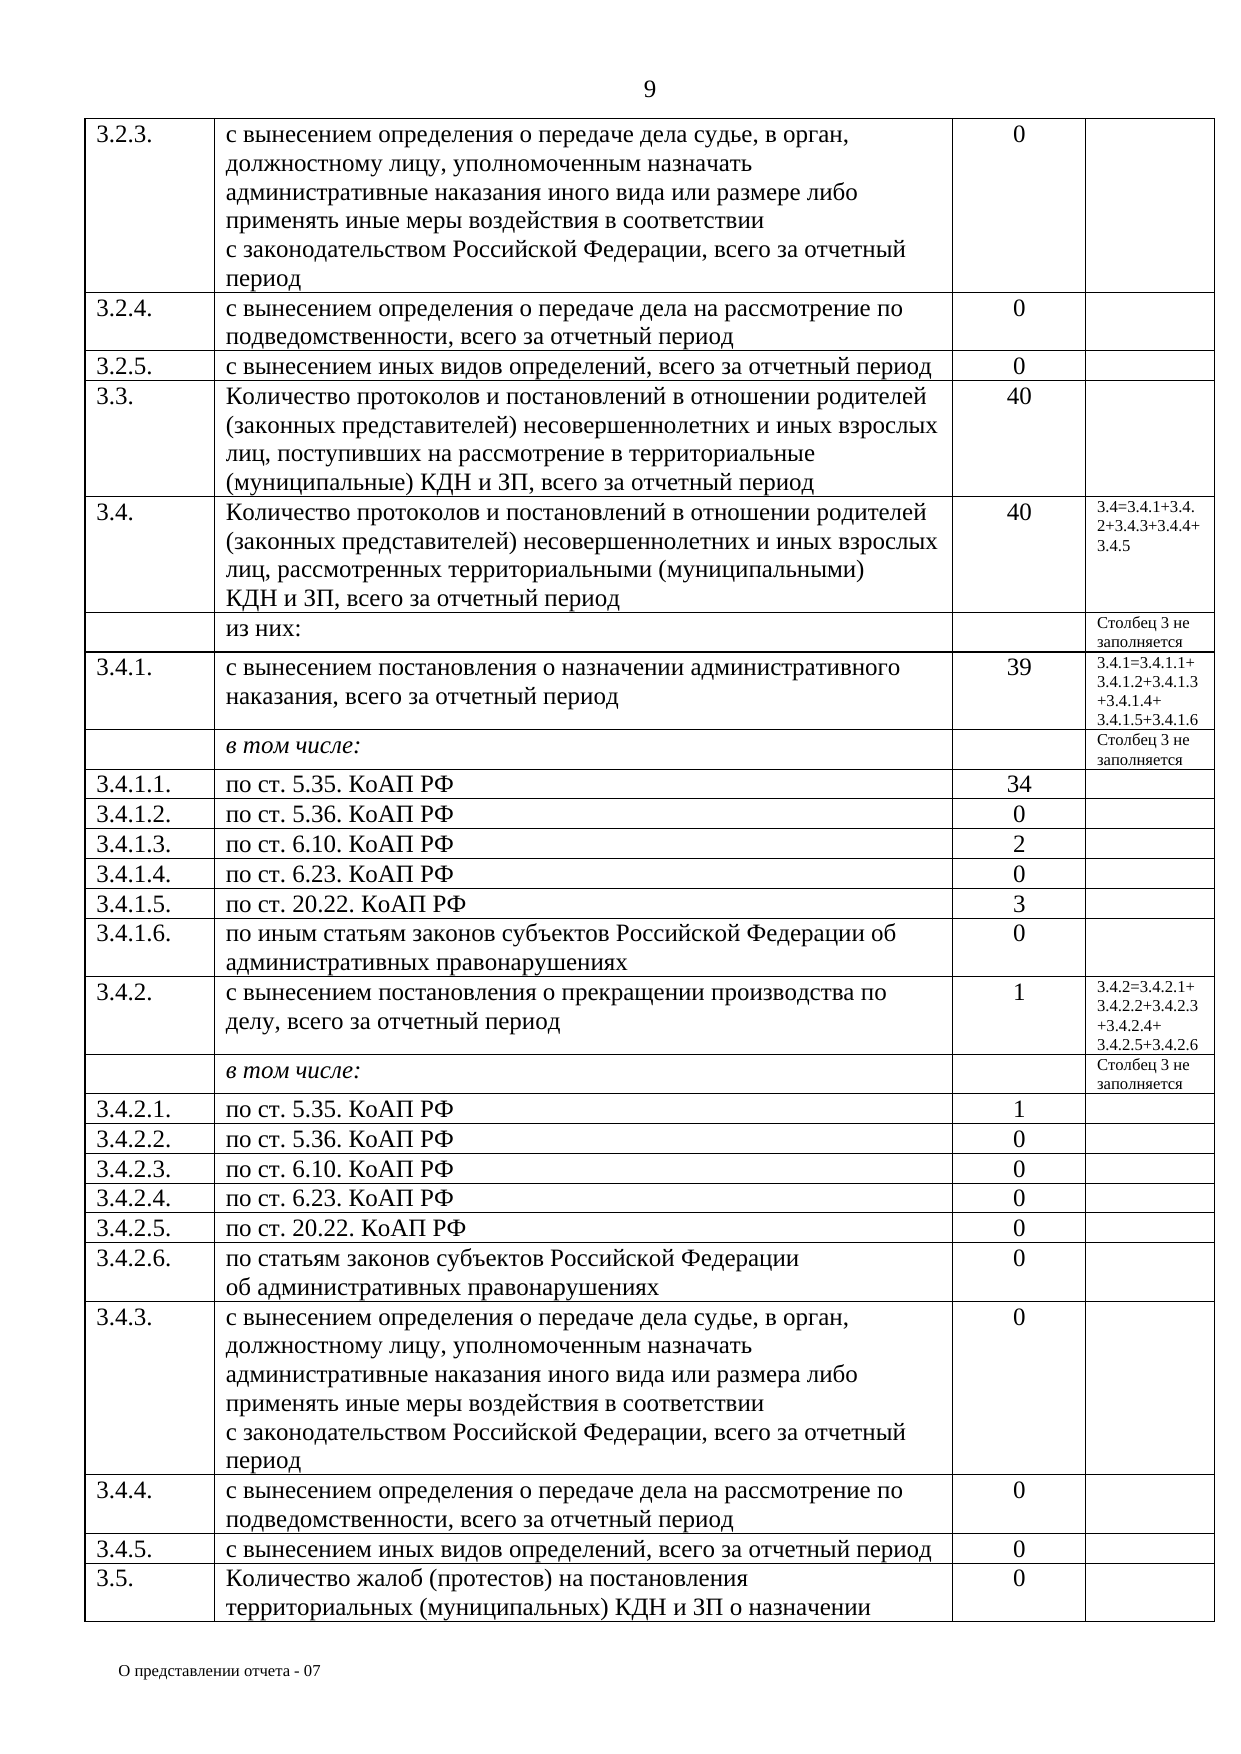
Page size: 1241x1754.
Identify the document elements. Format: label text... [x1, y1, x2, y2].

table_cell [1086, 1094, 1214, 1123]
table_cell 0 [953, 1184, 1085, 1212]
table_cell [1086, 351, 1214, 380]
table_cell 3.4. [86, 497, 214, 612]
table_cell [1086, 1243, 1214, 1301]
table_cell 0 [953, 1564, 1085, 1621]
table_cell с вынесением постановления о назначении административного наказания, всего за отчетный период [215, 653, 952, 729]
table_cell 1 [953, 1094, 1085, 1123]
table_cell по статьям законов субъектов Российской Федерации об административных правонарушениях [215, 1243, 952, 1301]
table_cell 3.4.1=3.4.1.1+3.4.1.2+3.4.1.3+3.4.1.4+ 3.4.1.5+3.4.1.6 [1086, 653, 1214, 729]
table_cell [1086, 770, 1214, 798]
table_cell Количество протоколов и постановлений в отношении родителей (законных представителей) несовершеннолетних и иных взрослых лиц, рассмотренных территориальными (муниципальными) КДН и ЗП, всего за отчетный период [215, 497, 952, 612]
table_cell по ст. 6.10. КоАП РФ [215, 829, 952, 858]
table_cell по ст. 6.10. КоАП РФ [215, 1154, 952, 1182]
table_cell [1086, 919, 1214, 976]
table_cell 3.4.2.5. [86, 1213, 214, 1242]
table_cell 0 [953, 1475, 1085, 1533]
table_cell по ст. 5.35. КоАП РФ [215, 1094, 952, 1123]
table_cell Количество протоколов и постановлений в отношении родителей (законных представителей) несовершеннолетних и иных взрослых лиц, поступивших на рассмотрение в территориальные (муниципальные) КДН и ЗП, всего за отчетный период [215, 381, 952, 496]
table_cell [1086, 829, 1214, 858]
table_cell [86, 613, 214, 651]
table_cell [1086, 1302, 1214, 1474]
table_cell [1086, 1475, 1214, 1533]
table_cell 3.4.2.1. [86, 1094, 214, 1123]
table_cell в том числе: [215, 730, 952, 768]
table_cell [1086, 293, 1214, 350]
table_cell [1086, 889, 1214, 917]
table_cell 3.3. [86, 381, 214, 496]
table_cell 0 [953, 859, 1085, 888]
table_cell по ст. 5.36. КоАП РФ [215, 1124, 952, 1153]
table_cell 3.4.2=3.4.2.1+3.4.2.2+3.4.2.3+3.4.2.4+ 3.4.2.5+3.4.2.6 [1086, 977, 1214, 1054]
table_cell 3.4.1.4. [86, 859, 214, 888]
table_cell Столбец 3 не заполняется [1086, 613, 1214, 651]
table_cell 3.2.5. [86, 351, 214, 380]
table_cell Столбец 3 не заполняется [1086, 1055, 1214, 1093]
table_cell 0 [953, 351, 1085, 380]
table_cell 3.4=3.4.1+3.4.2+3.4.3+3.4.4+3.4.5 [1086, 497, 1214, 612]
table_cell 3.4.3. [86, 1302, 214, 1474]
table_cell 3 [953, 889, 1085, 917]
table_cell 3.4.2.6. [86, 1243, 214, 1301]
table_cell 3.4.2.4. [86, 1184, 214, 1212]
table_cell Столбец 3 не заполняется [1086, 730, 1214, 768]
table_cell по ст. 5.36. КоАП РФ [215, 799, 952, 828]
table_cell 3.4.1.5. [86, 889, 214, 917]
table_cell с вынесением определения о передаче дела на рассмотрение по подведомственности, всего за отчетный период [215, 293, 952, 350]
table_cell [1086, 1154, 1214, 1182]
table_cell [1086, 119, 1214, 292]
table_cell с вынесением определения о передаче дела судье, в орган, должностному лицу, уполномоченным назначать административные наказания иного вида или размера либо применять иные меры воздействия в соответствии с законодательством Российской Федерации, всего за отчетный период [215, 1302, 952, 1474]
table_cell 3.5. [86, 1564, 214, 1621]
table_cell 40 [953, 381, 1085, 496]
table_cell 3.4.5. [86, 1534, 214, 1562]
table_cell [953, 730, 1085, 768]
table_cell 0 [953, 799, 1085, 828]
table_cell [1086, 799, 1214, 828]
table_cell 39 [953, 653, 1085, 729]
table_cell 0 [953, 919, 1085, 976]
table_cell 3.4.1.3. [86, 829, 214, 858]
table_cell с вынесением определения о передаче дела судье, в орган, должностному лицу, уполномоченным назначать административные наказания иного вида или размере либо применять иные меры воздействия в соответствии с законодательством Российской Федерации, всего за отчетный период [215, 119, 952, 292]
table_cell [215, 1564, 952, 1621]
table_cell с вынесением постановления о прекращении производства по делу, всего за отчетный период [215, 977, 952, 1054]
table_cell с вынесением иных видов определений, всего за отчетный период [215, 351, 952, 380]
table_cell [1086, 859, 1214, 888]
table_cell [1086, 381, 1214, 496]
table_cell [86, 730, 214, 768]
table_cell 0 [953, 1534, 1085, 1562]
table_cell [1086, 1534, 1214, 1562]
table_cell 3.4.2. [86, 977, 214, 1054]
table_cell [1086, 1564, 1214, 1621]
table_cell 0 [953, 293, 1085, 350]
table_cell 2 [953, 829, 1085, 858]
table_cell [1086, 1184, 1214, 1212]
table_cell 0 [953, 119, 1085, 292]
table_cell 3.2.4. [86, 293, 214, 350]
table_cell 3.4.1.2. [86, 799, 214, 828]
table_cell [953, 613, 1085, 651]
table_cell 3.4.4. [86, 1475, 214, 1533]
table_cell [953, 1055, 1085, 1093]
table_cell с вынесением определения о передаче дела на рассмотрение по подведомственности, всего за отчетный период [215, 1475, 952, 1533]
table_cell 0 [953, 1124, 1085, 1153]
table_cell 0 [953, 1302, 1085, 1474]
table_cell 40 [953, 497, 1085, 612]
table_cell по иным статьям законов субъектов Российской Федерации об административных правонарушениях [215, 919, 952, 976]
table_cell 3.4.2.3. [86, 1154, 214, 1182]
table_cell 0 [953, 1243, 1085, 1301]
table_cell 0 [953, 1213, 1085, 1242]
table_cell по ст. 5.35. КоАП РФ [215, 770, 952, 798]
table_cell по ст. 6.23. КоАП РФ [215, 859, 952, 888]
table_cell по ст. 6.23. КоАП РФ [215, 1184, 952, 1212]
table_cell 3.2.3. [86, 119, 214, 292]
table_cell в том числе: [215, 1055, 952, 1093]
table_cell 34 [953, 770, 1085, 798]
table_cell [1086, 1213, 1214, 1242]
table_cell [1086, 1124, 1214, 1153]
table_cell из них: [215, 613, 952, 651]
table_cell 3.4.1. [86, 653, 214, 729]
table_cell [86, 1055, 214, 1093]
table_cell 1 [953, 977, 1085, 1054]
table_cell с вынесением иных видов определений, всего за отчетный период [215, 1534, 952, 1562]
table_cell 0 [953, 1154, 1085, 1182]
table_cell по ст. 20.22. КоАП РФ [215, 889, 952, 917]
table_cell 3.4.2.2. [86, 1124, 214, 1153]
table_cell по ст. 20.22. КоАП РФ [215, 1213, 952, 1242]
table_cell 3.4.1.6. [86, 919, 214, 976]
table_cell 3.4.1.1. [86, 770, 214, 798]
